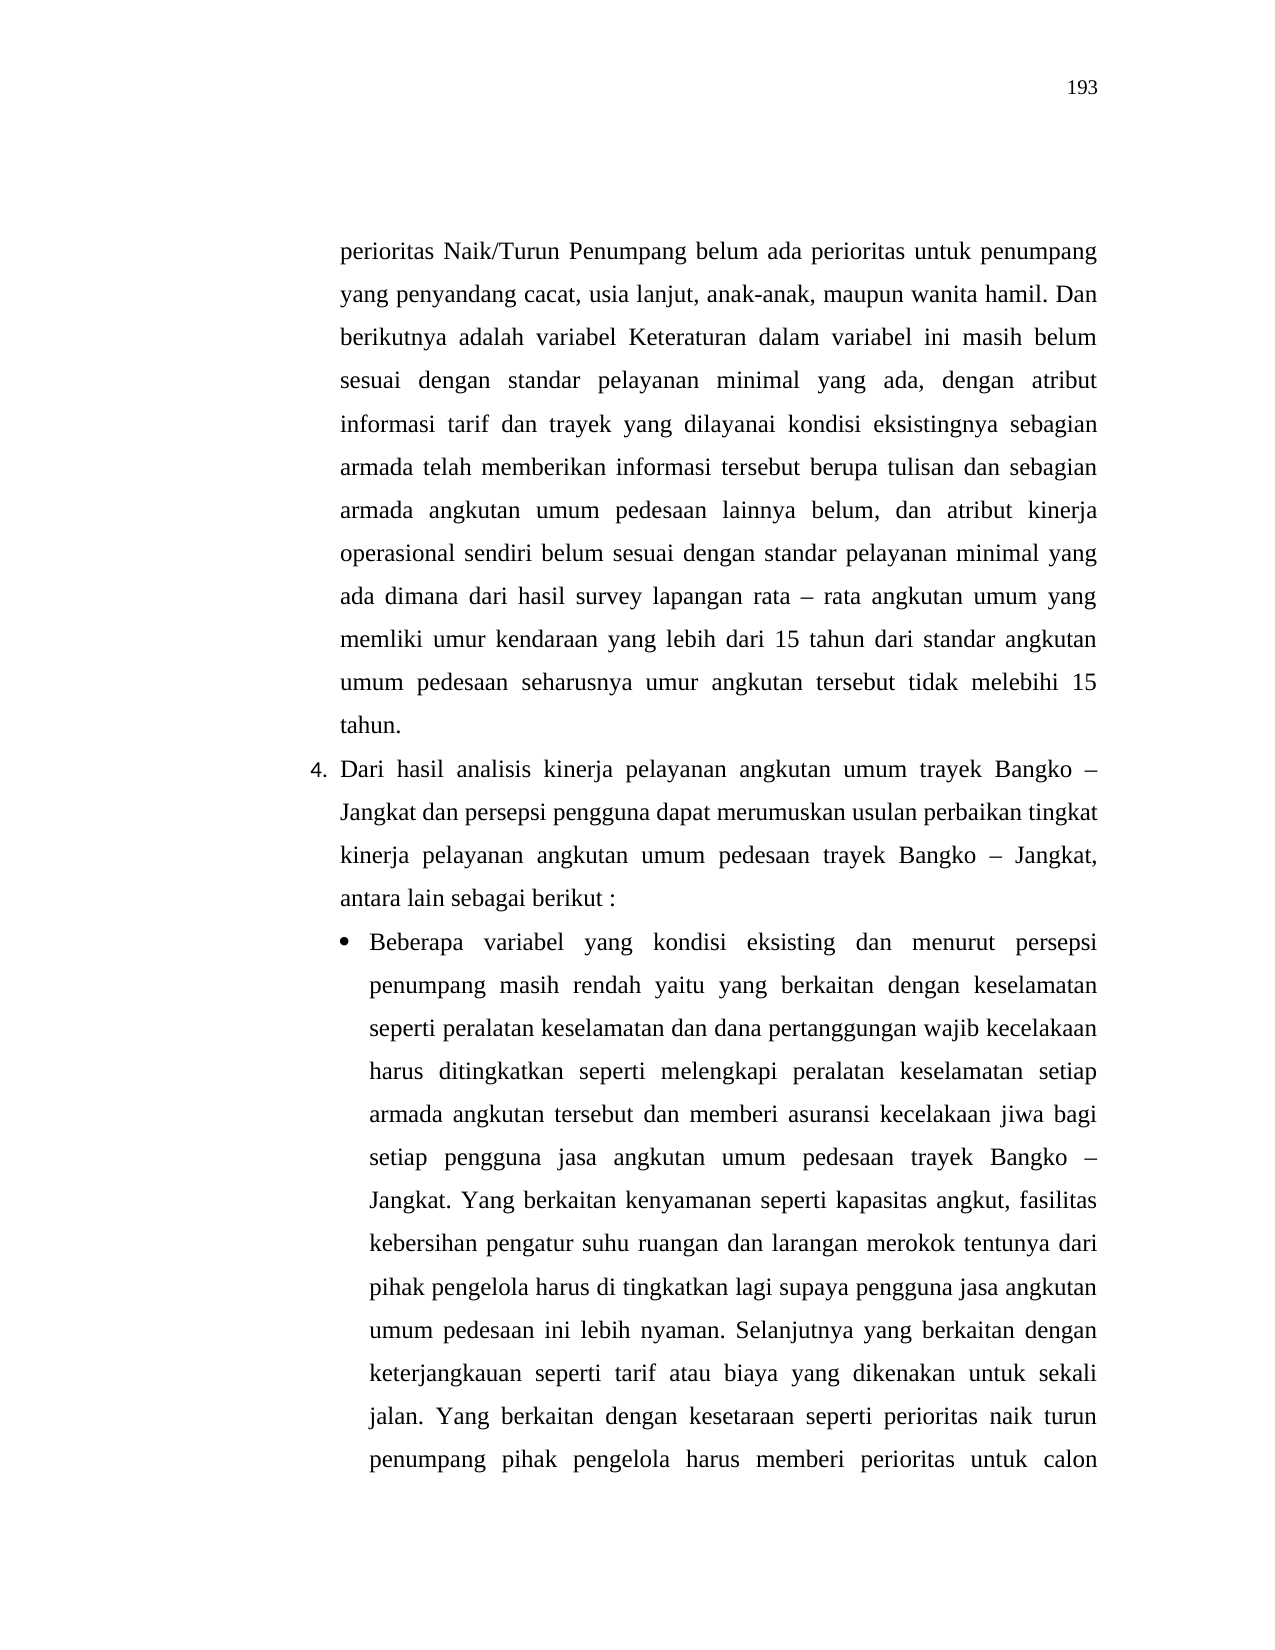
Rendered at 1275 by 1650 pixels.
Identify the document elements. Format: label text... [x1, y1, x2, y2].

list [340, 927, 1098, 1473]
list Dari hasil analisis kinerja pelayanan angkutan umum trayek Bangko – Jangkat dan persepsi pengguna dapat merumuskan usulan perbaikan tingkat kinerja pelayanan angkutan umum pedesaan trayek Bangko – Jangkat, antara lain sebagai berikut : [310, 754, 1098, 912]
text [340, 236, 1098, 739]
